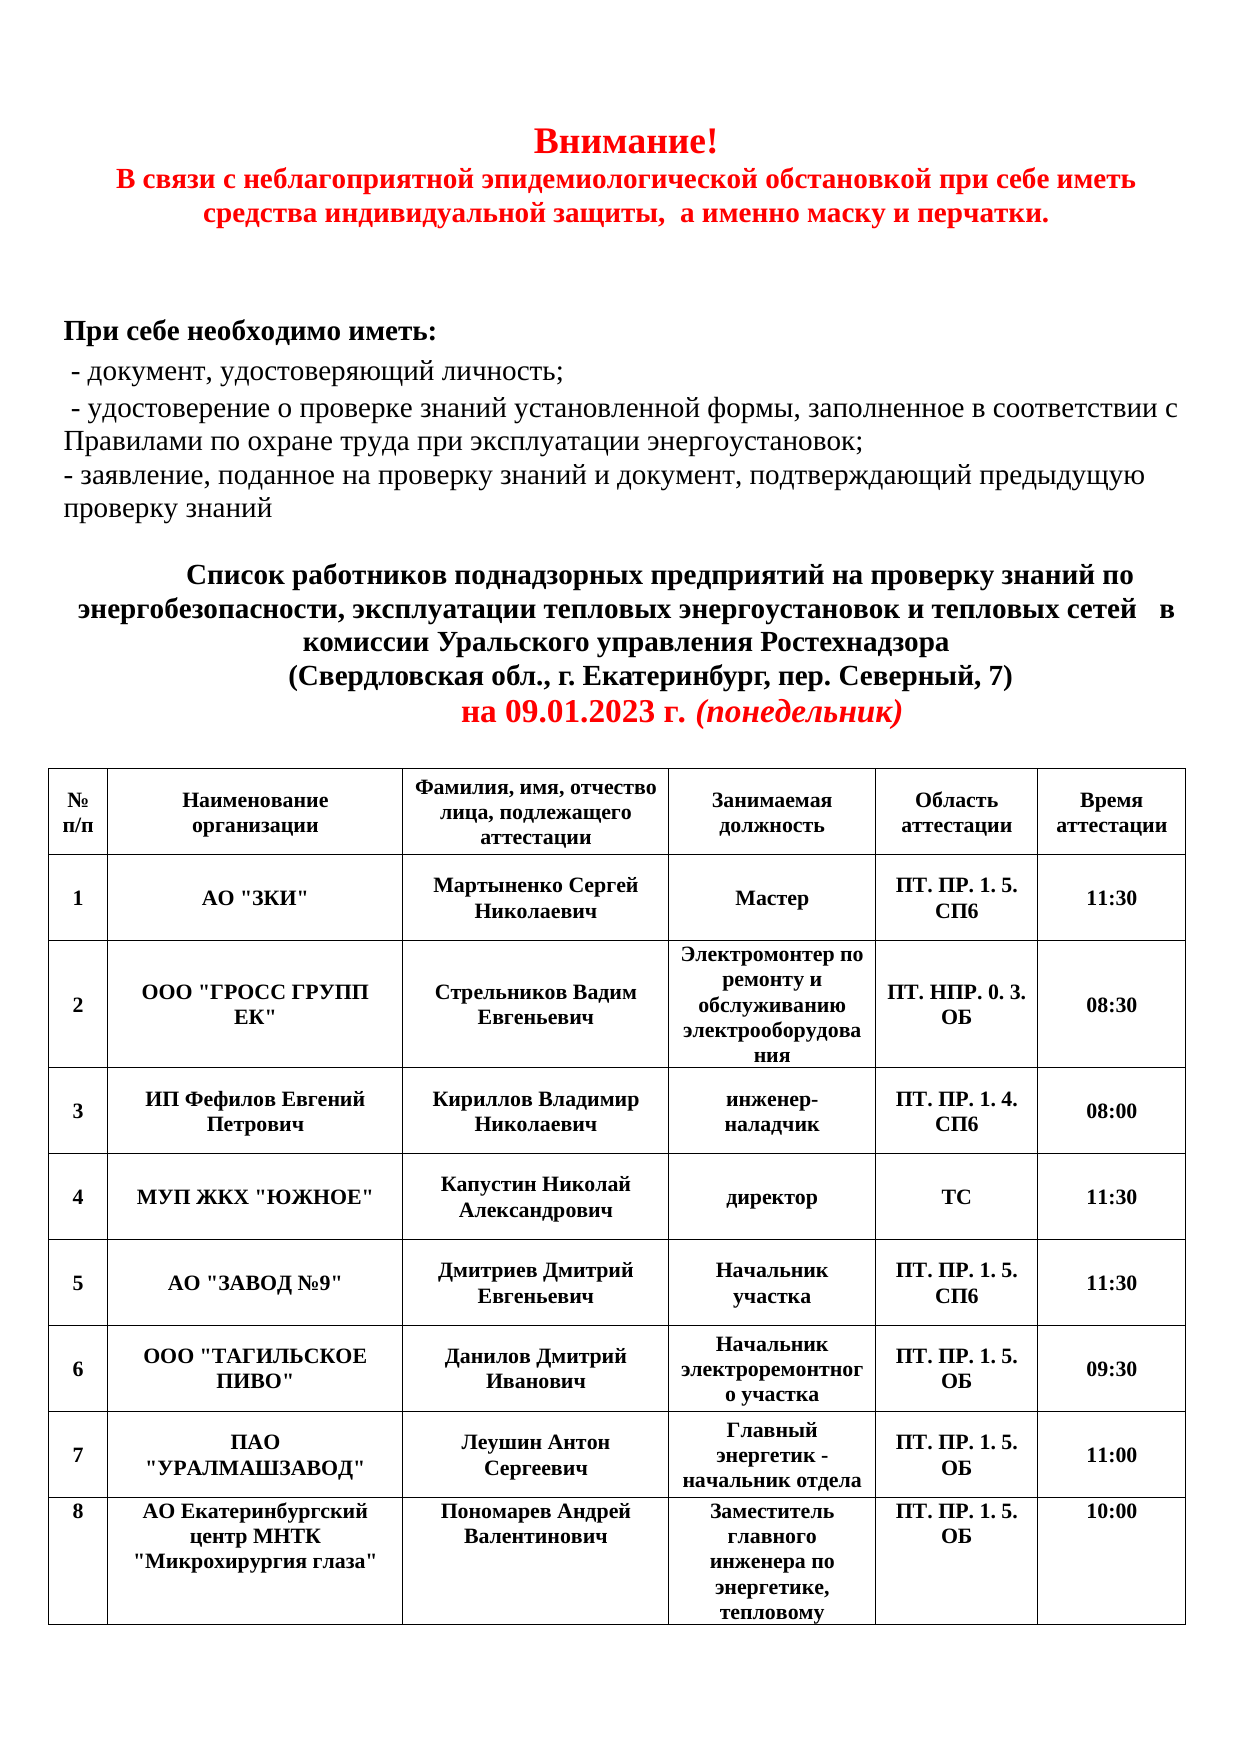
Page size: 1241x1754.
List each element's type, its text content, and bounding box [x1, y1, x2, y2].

table_cell директор [669, 1154, 875, 1239]
table_cell АО "ЗКИ" [108, 855, 402, 940]
table_cell Электромонтер по ремонту и обслуживанию электрооборудования [669, 941, 875, 1067]
table_cell 11:30 [1038, 1240, 1185, 1325]
table_cell Область аттестации [876, 769, 1037, 854]
table_cell Данилов Дмитрий Иванович [403, 1326, 668, 1411]
table_cell 2 [49, 941, 107, 1067]
table_cell Капустин Николай Александрович [403, 1154, 668, 1239]
table_cell № п/п [49, 769, 107, 854]
table_cell АО "ЗАВОД №9" [108, 1240, 402, 1325]
table_cell 09:30 [1038, 1326, 1185, 1411]
table_cell 11:00 [1038, 1412, 1185, 1497]
table_cell 10:00 [1038, 1498, 1185, 1624]
table_cell 6 [49, 1326, 107, 1411]
table_cell 4 [49, 1154, 107, 1239]
table_cell 08:30 [1038, 941, 1185, 1067]
table_cell 11:30 [1038, 855, 1185, 940]
table_cell 1 [49, 855, 107, 940]
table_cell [669, 1498, 875, 1624]
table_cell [108, 1498, 402, 1624]
table_cell Занимаемая должность [669, 769, 875, 854]
table_cell инженер-наладчик [669, 1068, 875, 1153]
table_cell Мастер [669, 855, 875, 940]
table_cell - удостоверение о проверке знаний установленной формы, заполненное в соответствии с Правилами по охране труда при эксплуатации энергоустановок; - заявление, поданное на проверку знаний и документ, подтверждающий предыдущую проверку знаний [19, 390, 1200, 557]
table_cell 08:00 [1038, 1068, 1185, 1153]
table_cell 5 [49, 1240, 107, 1325]
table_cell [403, 1498, 668, 1624]
table_cell - документ, удостоверяющий личность; [19, 350, 1200, 390]
table_cell 8 [49, 1498, 107, 1624]
table_cell Фамилия, имя, отчество лица, подлежащего аттестации [403, 769, 668, 854]
table_cell При себе необходимо иметь: [19, 310, 1200, 350]
table_cell Начальник участка [669, 1240, 875, 1325]
table_cell ИП Фефилов Евгений Петрович [108, 1068, 402, 1153]
table_cell Леушин Антон Сергеевич [403, 1412, 668, 1497]
table_cell ПТ. ПР. 1. 5. ОБ [876, 1326, 1037, 1411]
table_cell ООО "ГРОСС ГРУПП ЕК" [108, 941, 402, 1067]
table_cell 7 [49, 1412, 107, 1497]
table_cell Наименование организации [108, 769, 402, 854]
table_cell ПТ. ПР. 1. 4. СП6 [876, 1068, 1037, 1153]
table_cell Дмитриев Дмитрий Евгеньевич [403, 1240, 668, 1325]
table_cell ПАО "УРАЛМАШЗАВОД" [108, 1412, 402, 1497]
table_cell Кириллов Владимир Николаевич [403, 1068, 668, 1153]
table_header Внимание! В связи с неблагоприятной эпидемиологической обстановкой при себе иметь средства индивидуальной защиты, а именно маску и перчатки. [19, 118, 1200, 310]
table_cell ПТ. ПР. 1. 5. СП6 [876, 855, 1037, 940]
table_cell Главный энергетик - начальник отдела [669, 1412, 875, 1497]
table_cell 11:30 [1038, 1154, 1185, 1239]
table_cell Время аттестации [1038, 769, 1185, 854]
table_cell ПТ. НПР. 0. 3. ОБ [876, 941, 1037, 1067]
table_cell Мартыненко Сергей Николаевич [403, 855, 668, 940]
table_cell ПТ. ПР. 1. 5. СП6 [876, 1240, 1037, 1325]
table_cell ПТ. ПР. 1. 5. ОБ [876, 1412, 1037, 1497]
table_cell Стрельников Вадим Евгеньевич [403, 941, 668, 1067]
table_cell Начальник электроремонтного участка [669, 1326, 875, 1411]
table_cell ООО "ТАГИЛЬСКОЕ ПИВО" [108, 1326, 402, 1411]
table_cell МУП ЖКХ "ЮЖНОЕ" [108, 1154, 402, 1239]
table_cell ПТ. ПР. 1. 5. ОБ [876, 1498, 1037, 1624]
table_cell 3 [49, 1068, 107, 1153]
table_cell ТС [876, 1154, 1037, 1239]
table_cell Список работников поднадзорных предприятий на проверку знаний по энергобезопасности, эксплуатации тепловых энергоустановок и тепловых сетей в комиссии Уральского управления Ростехнадзора (Свердловская обл., г. Екатеринбург, пер. Северный, 7) на 09.01.2023 г. (понедельник) [19, 558, 1200, 768]
